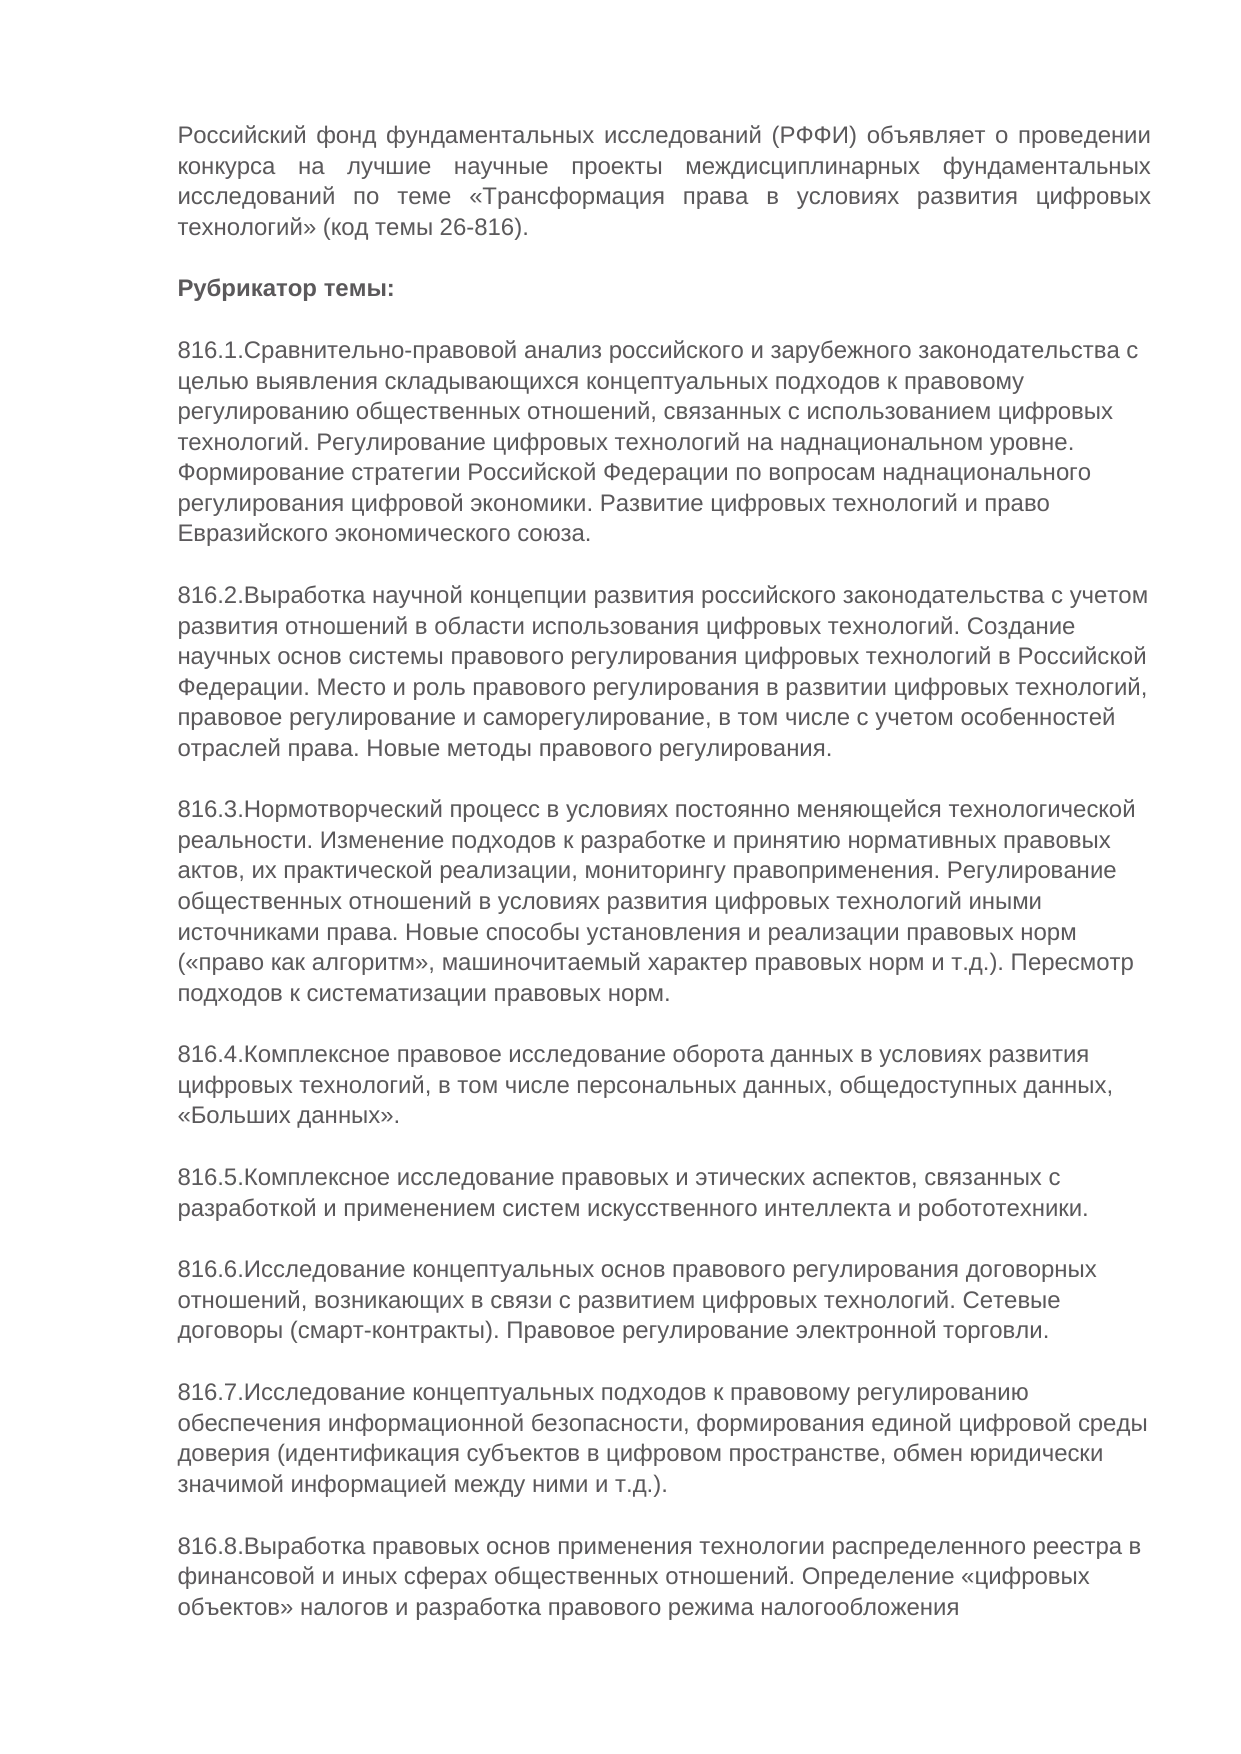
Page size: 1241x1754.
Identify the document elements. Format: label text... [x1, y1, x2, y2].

text 816.2.Выработка научной концепции развития российского законодательства с учетом развития отношений в области использования цифровых технологий. Создание научных основ системы правового регулирования цифровых технологий в Российской Федерации. Место и роль правового регулирования в развитии цифровых технологий, правовое регулирование и саморегулирование, в том числе с учетом особенностей отраслей права. Новые методы правового регулирования. [177, 578, 1152, 761]
text 816.3.Нормотворческий процесс в условиях постоянно меняющейся технологической реальности. Изменение подходов к разработке и принятию нормативных правовых актов, их практической реализации, мониторингу правоприменения. Регулирование общественных отношений в условиях развития цифровых технологий иными источниками права. Новые способы установления и реализации правовых норм («право как алгоритм», машиночитаемый характер правовых норм и т.д.). Пересмотр подходов к систематизации правовых норм. [177, 792, 1152, 1006]
text Российский фонд фундаментальных исследований (РФФИ) объявляет о проведении конкурса на лучшие научные проекты междисциплинарных фундаментальных исследований по теме «Трансформация права в условиях развития цифровых технологий» (код темы 26-816). [177, 118, 1152, 240]
text 816.5.Комплексное исследование правовых и этических аспектов, связанных с разработкой и применением систем искусственного интеллекта и робототехники. [177, 1160, 1152, 1221]
text 816.6.Исследование концептуальных основ правового регулирования договорных отношений, возникающих в связи с развитием цифровых технологий. Сетевые договоры (смарт-контракты). Правовое регулирование электронной торговли. [177, 1252, 1152, 1344]
text Рубрикатор темы: [177, 271, 1152, 302]
text 816.1.Сравнительно-правовой анализ российского и зарубежного законодательства с целью выявления складывающихся концептуальных подходов к правовому регулированию общественных отношений, связанных с использованием цифровых технологий. Регулирование цифровых технологий на наднациональном уровне. Формирование стратегии Российской Федерации по вопросам наднационального регулирования цифровой экономики. Развитие цифровых технологий и право Евразийского экономического союза. [177, 333, 1152, 547]
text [177, 1529, 1152, 1620]
text 816.7.Исследование концептуальных подходов к правовому регулированию обеспечения информационной безопасности, формирования единой цифровой среды доверия (идентификация субъектов в цифровом пространстве, обмен юридически значимой информацией между ними и т.д.). [177, 1375, 1152, 1497]
text 816.4.Комплексное правовое исследование оборота данных в условиях развития цифровых технологий, в том числе персональных данных, общедоступных данных, «Больших данных». [177, 1037, 1152, 1129]
